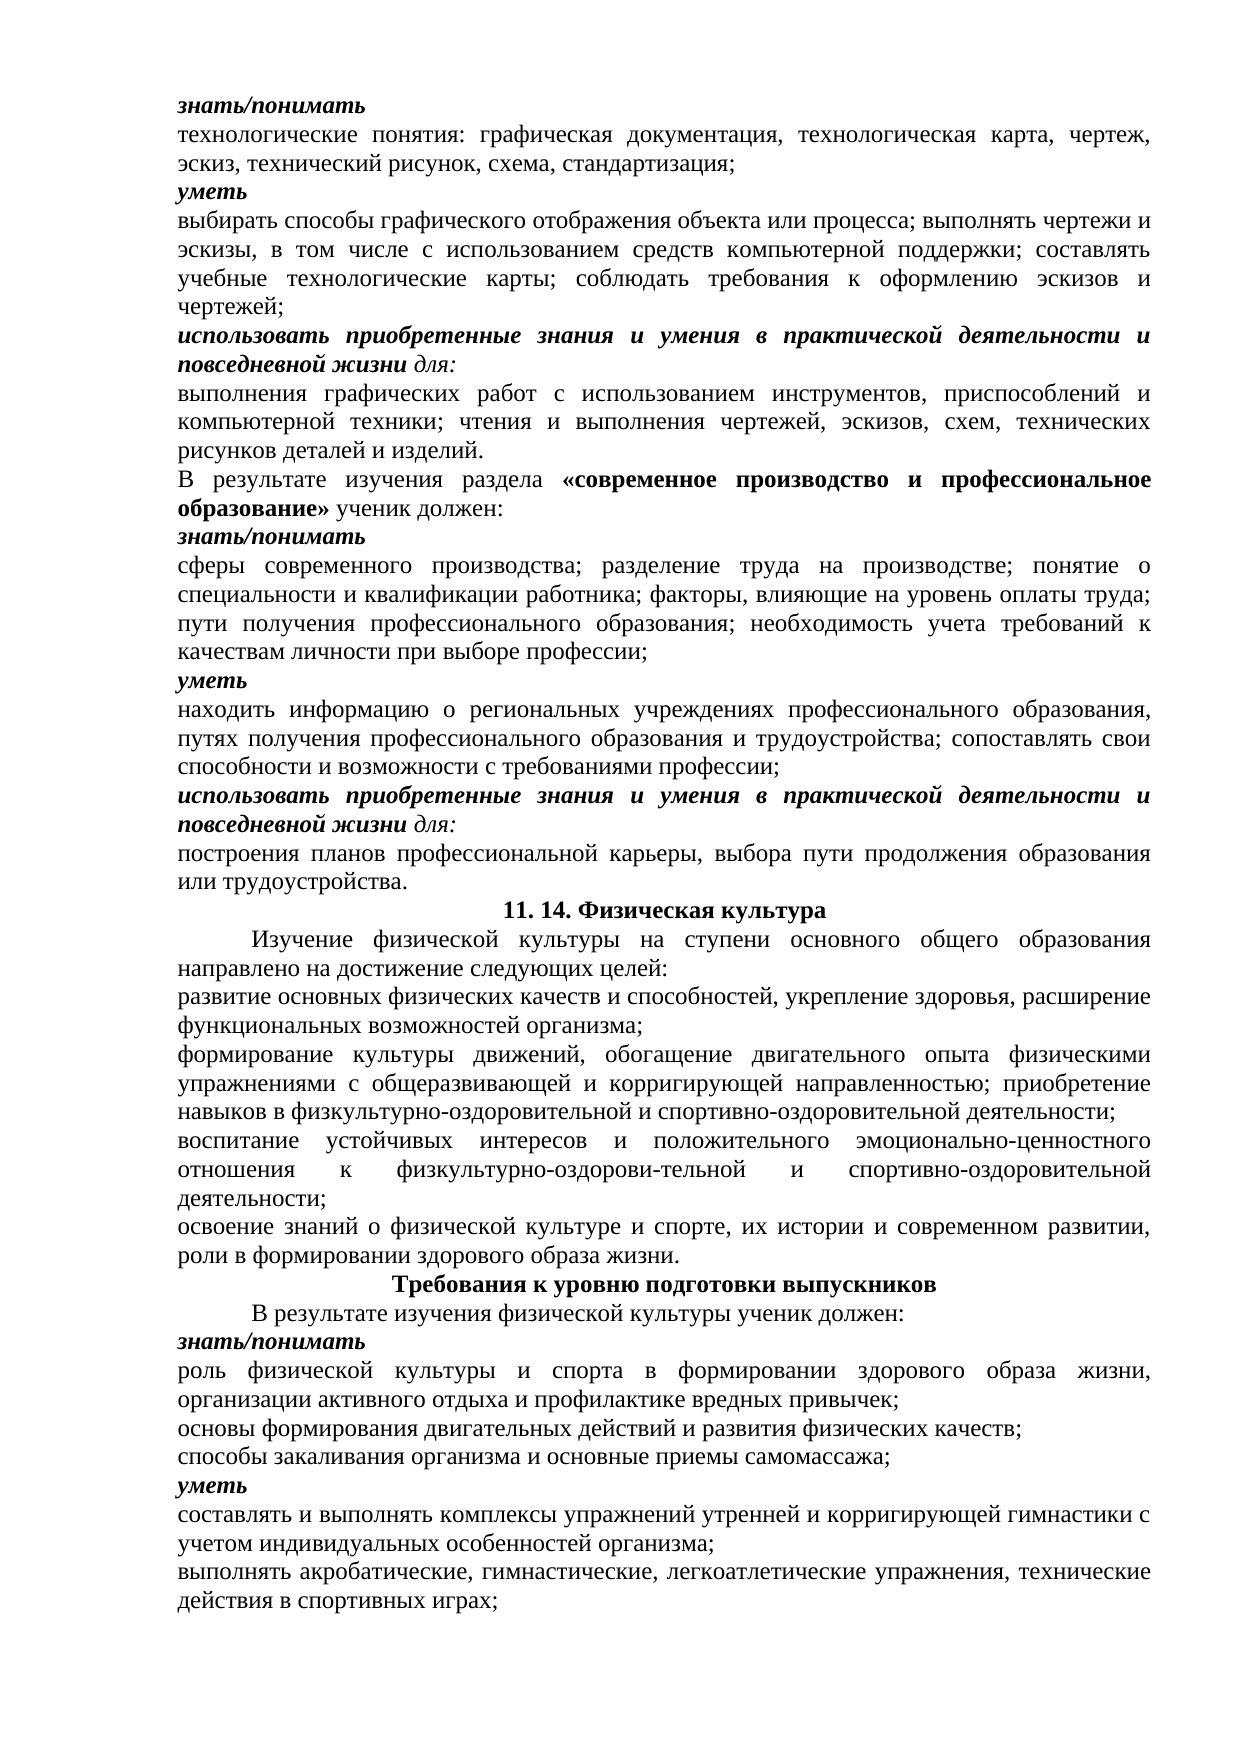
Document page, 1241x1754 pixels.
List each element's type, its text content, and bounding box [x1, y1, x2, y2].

text использовать приобретенные знания и умения в практической деятельности и повседневной жизни для: [177, 320, 1152, 378]
text уметь [177, 665, 1152, 694]
text использовать приобретенные знания и умения в практической деятельности и повседневной жизни для: [177, 780, 1152, 838]
text сферы современного производства; разделение труда на производстве; понятие о специальности и квалификации работника; факторы, влияющие на уровень оплаты труда; пути получения профессионального образования; необходимость учета требований к качествам личности при выборе профессии; [177, 550, 1152, 665]
text роль физической культуры и спорта в формировании здорового образа жизни, организации активного отдыха и профилактике вредных привычек; [177, 1355, 1152, 1413]
text выполнять акробатические, гимнастические, легкоатлетические упражнения, технические действия в спортивных играх; [177, 1556, 1152, 1614]
text В результате изучения раздела «современное производство и профессиональное образование» ученик должен: [177, 464, 1152, 521]
text знать/понимать [177, 1326, 1152, 1355]
text 11. 14. Физическая культура [177, 895, 1152, 924]
text способы закаливания организма и основные приемы самомассажа; [177, 1441, 1152, 1470]
text уметь [177, 176, 1152, 205]
text уметь [177, 1470, 1152, 1499]
text технологические понятия: графическая документация, технологическая карта, чертеж, эскиз, технический рисунок, схема, стандартизация; [177, 119, 1152, 176]
text знать/понимать [177, 90, 1152, 119]
text В результате изучения физической культуры ученик должен: [177, 1298, 1152, 1326]
text воспитание устойчивых интересов и положительного эмоционально-ценностного отношения к физкультурно-оздорови-тельной и спортивно-оздоровительной деятельности; [177, 1125, 1152, 1211]
text развитие основных физических качеств и способностей, укрепление здоровья, расширение функциональных возможностей организма; [177, 981, 1152, 1039]
text составлять и выполнять комплексы упражнений утренней и корригирующей гимнастики с учетом индивидуальных особенностей организма; [177, 1499, 1152, 1556]
text Изучение физической культуры на ступени основного общего образования направлено на достижение следующих целей: [177, 924, 1152, 981]
text построения планов профессиональной карьеры, выбора пути продолжения образования или трудоустройства. [177, 838, 1152, 895]
text формирование культуры движений, обогащение двигательного опыта физическими упражнениями с общеразвивающей и корригирующей направленностью; приобретение навыков в физкультурно-оздоровительной и спортивно-оздоровительной деятельности; [177, 1039, 1152, 1125]
text находить информацию о региональных учреждениях профессионального образования, путях получения профессионального образования и трудоустройства; сопоставлять свои способности и возможности с требованиями профессии; [177, 694, 1152, 780]
text выбирать способы графического отображения объекта или процесса; выполнять чертежи и эскизы, в том числе с использованием средств компьютерной поддержки; составлять учебные технологические карты; соблюдать требования к оформлению эскизов и чертежей; [177, 205, 1152, 320]
text знать/понимать [177, 521, 1152, 550]
text основы формирования двигательных действий и развития физических качеств; [177, 1413, 1152, 1441]
text освоение знаний о физической культуре и спорте, их истории и современном развитии, роли в формировании здорового образа жизни. [177, 1211, 1152, 1269]
text Требования к уровню подготовки выпускников [177, 1269, 1152, 1298]
text выполнения графических работ с использованием инструментов, приспособлений и компьютерной техники; чтения и выполнения чертежей, эскизов, схем, технических рисунков деталей и изделий. [177, 378, 1152, 464]
